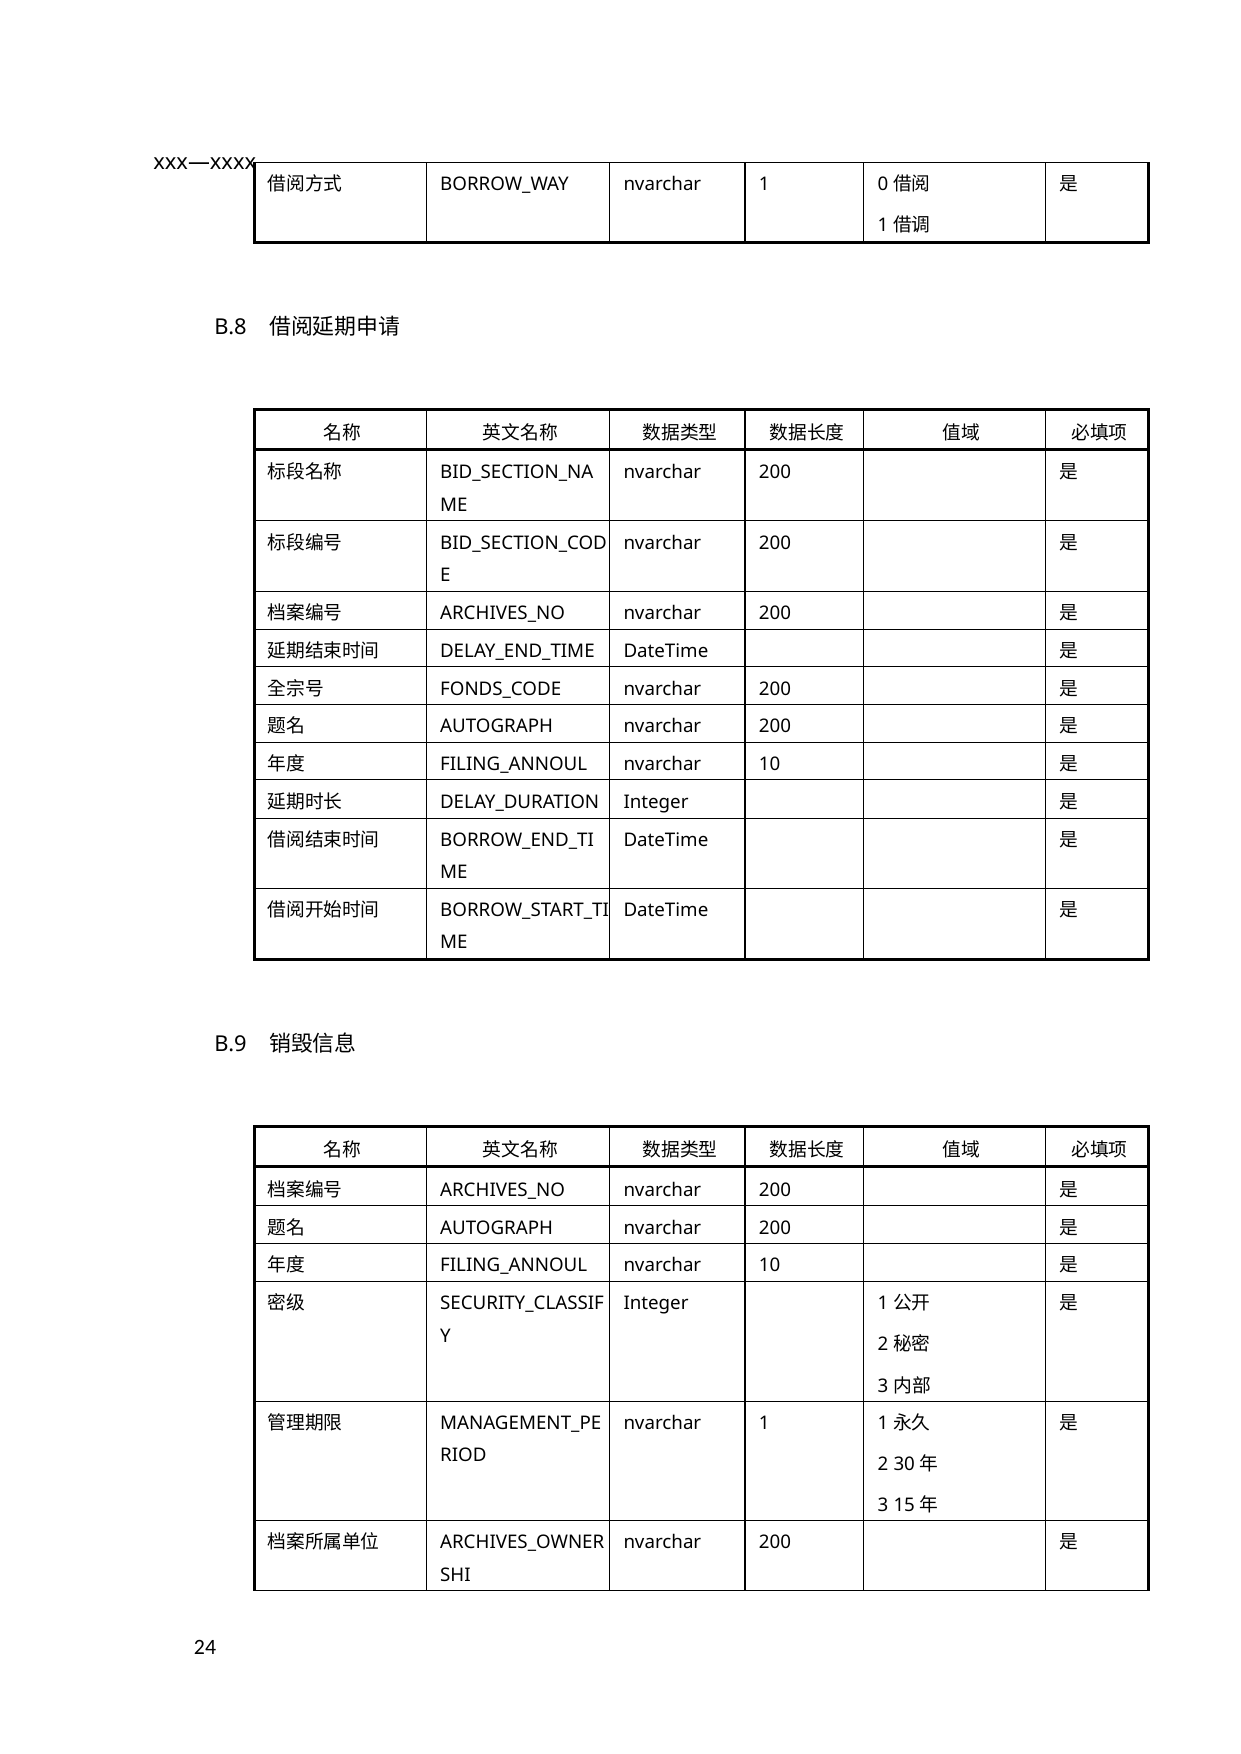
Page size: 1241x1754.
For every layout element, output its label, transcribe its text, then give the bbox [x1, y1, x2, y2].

table_cell 是 [1046, 1244, 1147, 1281]
table_cell 借阅结束时间 [256, 819, 426, 888]
table_cell 10 [746, 1244, 863, 1281]
table_cell 200 [746, 592, 863, 628]
table_cell [864, 780, 1045, 817]
table_cell 200 [746, 1168, 863, 1205]
table_cell [864, 1168, 1045, 1205]
table_cell 200 [746, 1521, 863, 1590]
table_cell [864, 521, 1045, 591]
table_cell 年度 [256, 1244, 426, 1281]
table_cell AUTOGRAPH [427, 705, 609, 742]
table_cell DateTime [610, 889, 744, 958]
table_cell 是 [1046, 1168, 1147, 1205]
table_cell [746, 1282, 863, 1401]
table_cell Integer [610, 1282, 744, 1401]
table_cell 10 [746, 743, 863, 779]
table_cell [864, 630, 1045, 666]
table_cell nvarchar [610, 667, 744, 704]
list 借阅延期申请 [214, 309, 1053, 342]
table_cell nvarchar [610, 521, 744, 591]
table_cell 0 借阅 1 借调 [864, 163, 1045, 241]
table_cell nvarchar [610, 451, 744, 520]
table_cell nvarchar [610, 1244, 744, 1281]
table_cell ARCHIVES_NO [427, 1168, 609, 1205]
table_cell [864, 889, 1045, 958]
table_cell FILING_ANNOUL [427, 1244, 609, 1281]
table_cell nvarchar [610, 1206, 744, 1243]
table_cell 是 [1046, 705, 1147, 742]
table_cell 年度 [256, 743, 426, 779]
table_cell 是 [1046, 1206, 1147, 1243]
table_cell 标段编号 [256, 521, 426, 591]
table_cell nvarchar [610, 1402, 744, 1520]
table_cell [427, 1521, 609, 1590]
table_cell [746, 819, 863, 888]
table_cell DateTime [610, 630, 744, 666]
table_cell 档案编号 [256, 1168, 426, 1205]
table_cell [864, 705, 1045, 742]
table_cell BID_SECTION_CODE [427, 521, 609, 591]
table_cell 200 [746, 705, 863, 742]
table_header 英文名称 [427, 411, 609, 448]
table_cell AUTOGRAPH [427, 1206, 609, 1243]
table_cell 是 [1046, 780, 1147, 817]
table_cell ARCHIVES_NO [427, 592, 609, 628]
table_cell 题名 [256, 1206, 426, 1243]
table_cell 是 [1046, 743, 1147, 779]
table_cell nvarchar [610, 1168, 744, 1205]
table_cell DateTime [610, 819, 744, 888]
table_header 名称 [256, 1128, 426, 1165]
table_cell [864, 667, 1045, 704]
table_cell BORROW_START_TIME [427, 889, 609, 958]
table_cell 是 [1046, 163, 1147, 241]
table_cell nvarchar [610, 163, 744, 241]
table_header 必填项 [1046, 411, 1147, 448]
table_header 数据长度 [746, 1128, 863, 1165]
table_cell [864, 592, 1045, 628]
table_header 值域 [864, 1128, 1045, 1165]
table_cell 是 [1046, 451, 1147, 520]
table_cell [746, 780, 863, 817]
table_cell 200 [746, 521, 863, 591]
list 销毁信息 [214, 1026, 1053, 1059]
table_cell 全宗号 [256, 667, 426, 704]
table_cell 延期结束时间 [256, 630, 426, 666]
table_cell MANAGEMENT_PERIOD [427, 1402, 609, 1520]
table_cell 是 [1046, 592, 1147, 628]
table_cell DELAY_END_TIME [427, 630, 609, 666]
table_cell [864, 743, 1045, 779]
table_cell [864, 1521, 1045, 1590]
table_cell 200 [746, 667, 863, 704]
table_cell 1 公开 2 秘密 3 内部 [864, 1282, 1045, 1401]
table_cell 是 [1046, 819, 1147, 888]
table_cell [864, 1244, 1045, 1281]
table_cell 200 [746, 451, 863, 520]
table_cell BID_SECTION_NAME [427, 451, 609, 520]
table_cell 管理期限 [256, 1402, 426, 1520]
table_cell 是 [1046, 521, 1147, 591]
table_header 数据类型 [610, 411, 744, 448]
table_header 数据类型 [610, 1128, 744, 1165]
table_cell FONDS_CODE [427, 667, 609, 704]
table_header 英文名称 [427, 1128, 609, 1165]
table_cell 借阅方式 [256, 163, 426, 241]
table_cell [864, 819, 1045, 888]
table_header 名称 [256, 411, 426, 448]
table_cell 1 [746, 163, 863, 241]
table_cell SECURITY_CLASSIFY [427, 1282, 609, 1401]
table_cell [864, 1206, 1045, 1243]
table_cell nvarchar [610, 743, 744, 779]
table_cell nvarchar [610, 705, 744, 742]
table_cell FILING_ANNOUL [427, 743, 609, 779]
table_cell 是 [1046, 1282, 1147, 1401]
table_cell 200 [746, 1206, 863, 1243]
table_cell 借阅开始时间 [256, 889, 426, 958]
table_cell 标段名称 [256, 451, 426, 520]
table_header 必填项 [1046, 1128, 1147, 1165]
table_cell DELAY_DURATION [427, 780, 609, 817]
table_cell 档案所属单位 [256, 1521, 426, 1590]
table_cell [864, 451, 1045, 520]
table_cell BORROW_WAY [427, 163, 609, 241]
table_cell 题名 [256, 705, 426, 742]
table_cell 1 永久 2 30 年 3 15 年 [864, 1402, 1045, 1520]
table_cell 密级 [256, 1282, 426, 1401]
table_cell 是 [1046, 667, 1147, 704]
table_cell Integer [610, 780, 744, 817]
table_cell 是 [1046, 1402, 1147, 1520]
table_cell [746, 889, 863, 958]
table_header 值域 [864, 411, 1045, 448]
table_cell nvarchar [610, 592, 744, 628]
table_cell 1 [746, 1402, 863, 1520]
table_cell 是 [1046, 889, 1147, 958]
table_cell 延期时长 [256, 780, 426, 817]
table_cell 档案编号 [256, 592, 426, 628]
table_cell BORROW_END_TIME [427, 819, 609, 888]
table_header 数据长度 [746, 411, 863, 448]
table_cell 是 [1046, 630, 1147, 666]
table_cell nvarchar [610, 1521, 744, 1590]
table_cell 是 [1046, 1521, 1147, 1590]
table_cell [746, 630, 863, 666]
